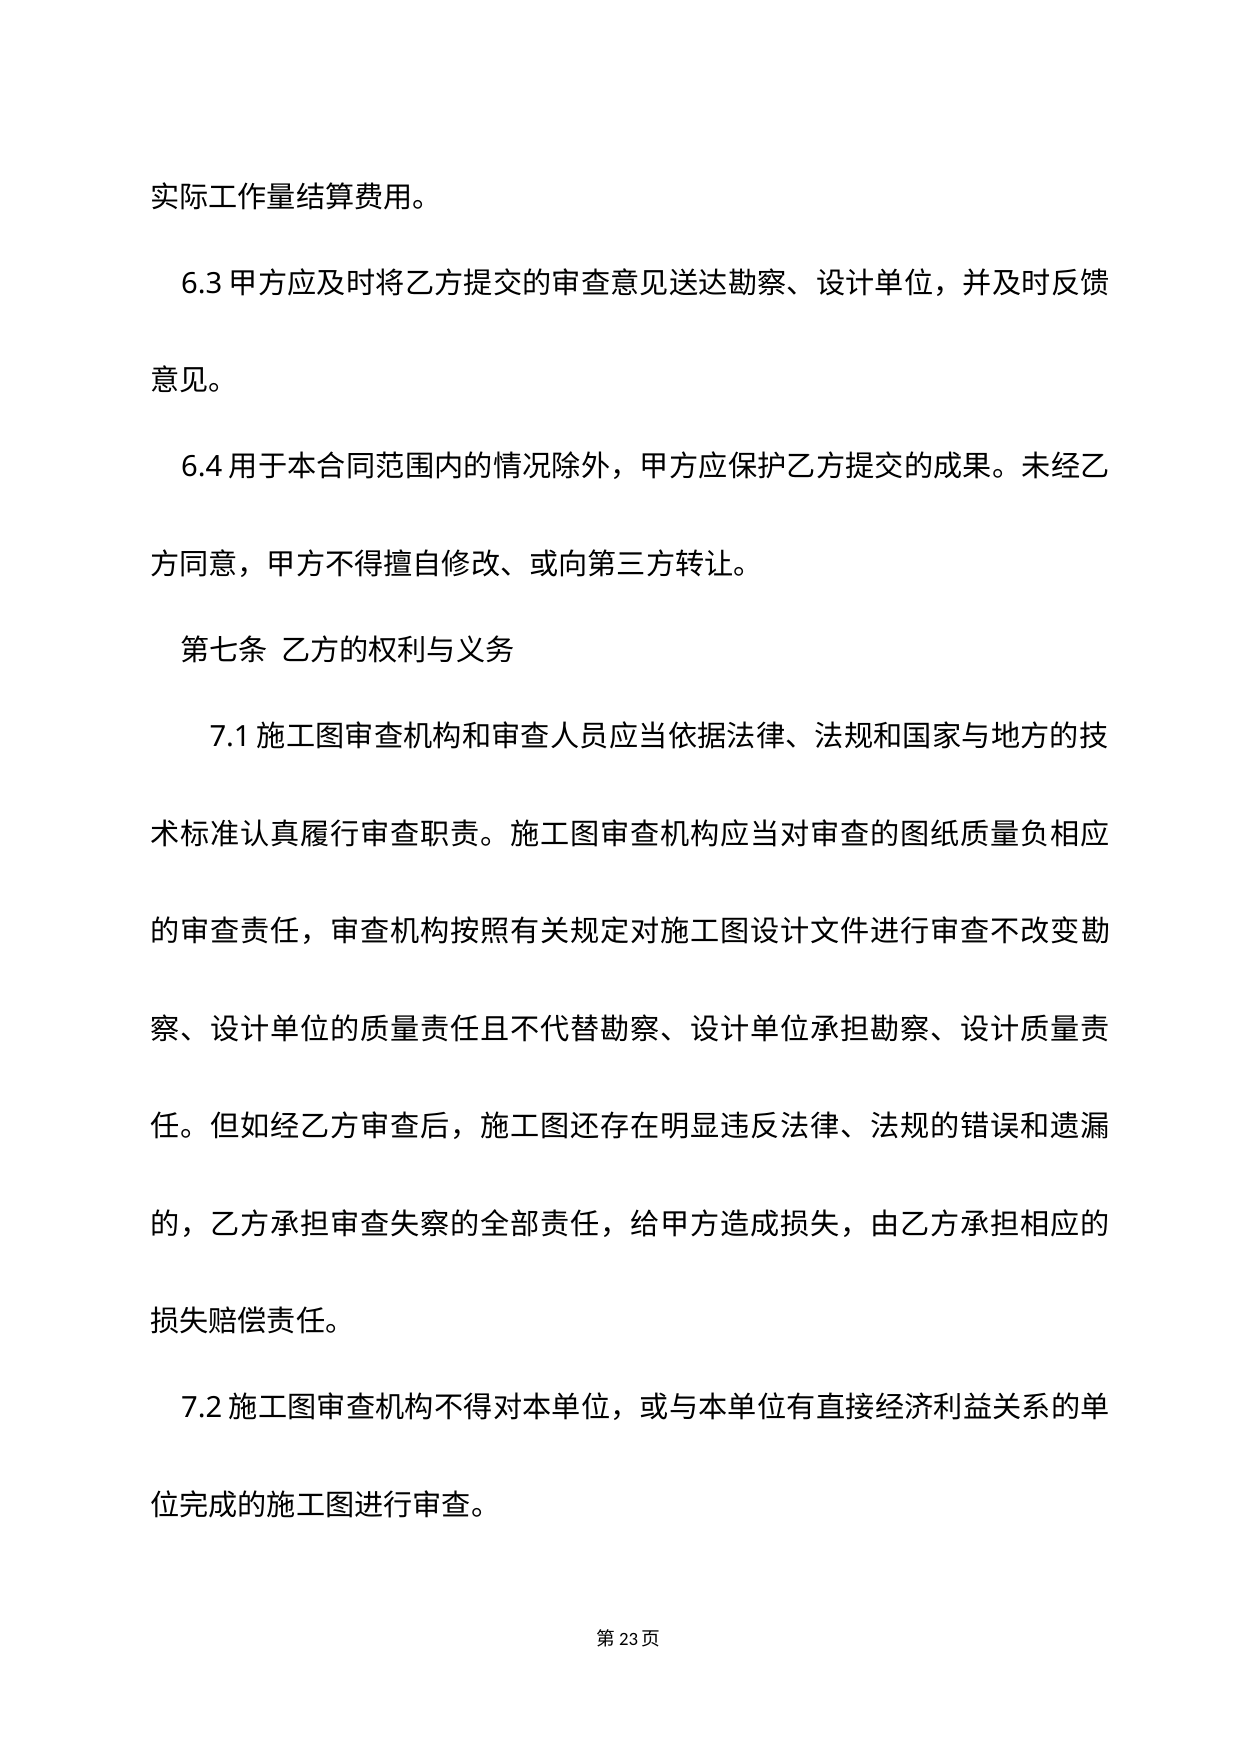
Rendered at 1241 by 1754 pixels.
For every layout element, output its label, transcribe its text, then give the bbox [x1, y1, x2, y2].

text 7.2施工图审查机构不得对本单位，或与本单位有直接经济利益关系的单位完成的施工图进行审查。 [150, 1373, 1110, 1535]
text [150, 162, 1110, 227]
text 6.3甲方应及时将乙方提交的审查意见送达勘察、设计单位，并及时反馈意见。 [150, 248, 1110, 411]
text 第七条 乙方的权利与义务 [150, 615, 1110, 680]
text 6.4用于本合同范围内的情况除外，甲方应保护乙方提交的成果。未经乙方同意，甲方不得擅自修改、或向第三方转让。 [150, 432, 1110, 594]
text 7.1施工图审查机构和审查人员应当依据法律、法规和国家与地方的技术标准认真履行审查职责。施工图审查机构应当对审查的图纸质量负相应的审查责任，审查机构按照有关规定对施工图设计文件进行审查不改变勘察、设计单位的质量责任且不代替勘察、设计单位承担勘察、设计质量责任。但如经乙方审查后，施工图还存在明显违反法律、法规的错误和遗漏的，乙方承担审查失察的全部责任，给甲方造成损失，由乙方承担相应的损失赔偿责任。 [150, 702, 1110, 1352]
